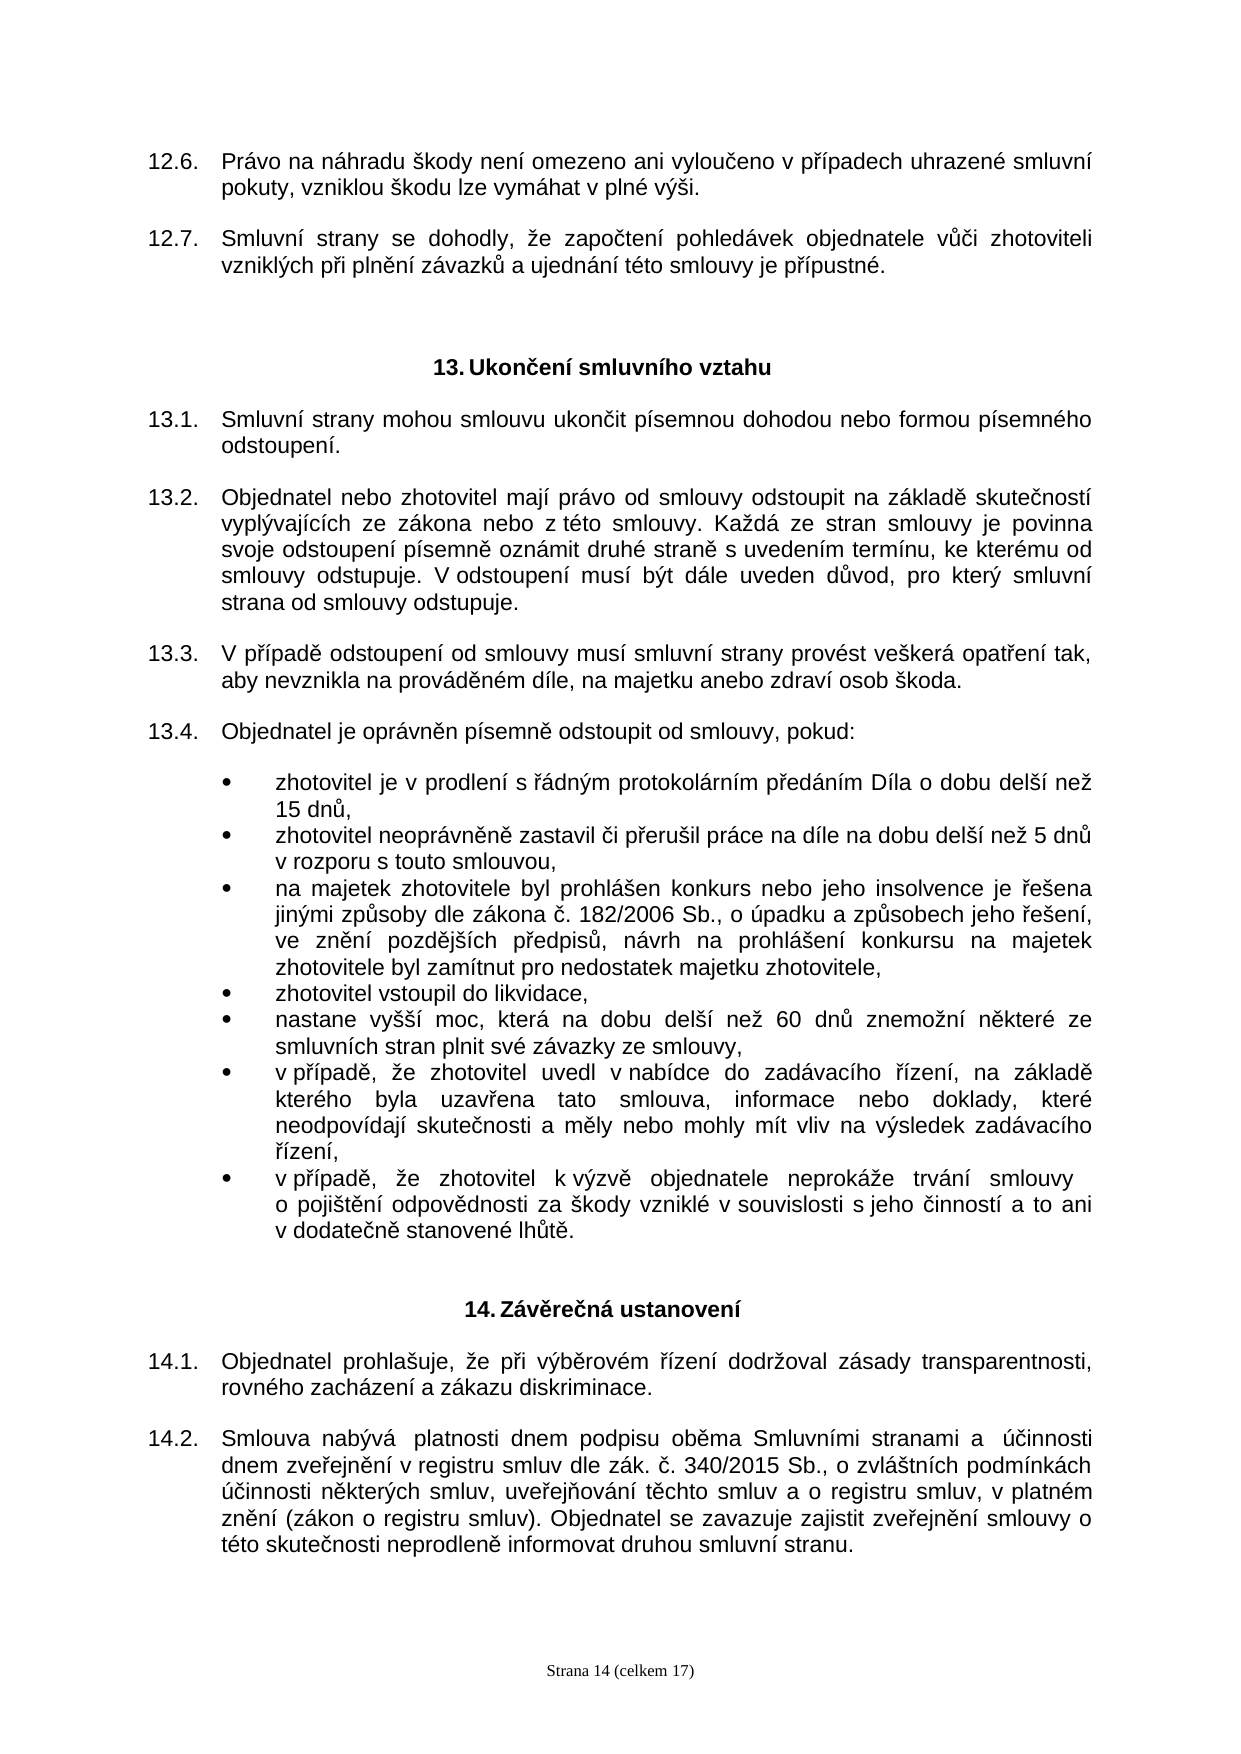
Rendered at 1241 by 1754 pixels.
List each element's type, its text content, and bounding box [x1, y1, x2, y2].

list Objednatel je oprávněn písemně odstoupit od smlouvy, pokud: [148, 718, 1093, 744]
list Smluvní strany se dohodly, že započtení pohledávek objednatele vůči zhotoviteli vzniklých při plnění závazků a ujednání této smlouvy je přípustné. [148, 225, 1093, 278]
list Právo na náhradu škody není omezeno ani vyloučeno v případech uhrazené smluvní pokuty, vzniklou škodu lze vymáhat v plné výši. [148, 148, 1093, 200]
list zhotovitel vstoupil do likvidace, [223, 980, 1093, 1006]
list nastane vyšší moc, která na dobu delší než 60 dnů znemožní některé ze smluvních stran plnit své závazky ze smlouvy, [223, 1006, 1093, 1059]
list Závěrečná ustanovení [112, 1296, 1093, 1323]
list Objednatel nebo zhotovitel mají právo od smlouvy odstoupit na základě skutečností vyplývajících ze zákona nebo z této smlouvy. Každá ze stran smlouvy je povinna svoje odstoupení písemně oznámit druhé straně s uvedením termínu, ke kterému od smlouvy odstupuje. V odstoupení musí být dále uveden důvod, pro který smluvní strana od smlouvy odstupuje. [148, 483, 1093, 615]
list na majetek zhotovitele byl prohlášen konkurs nebo jeho insolvence je řešena jinými způsoby dle zákona č. 182/2006 Sb., o úpadku a způsobech jeho řešení, ve znění pozdějších předpisů, návrh na prohlášení konkursu na majetek zhotovitele byl zamítnut pro nedostatek majetku zhotovitele, [223, 875, 1093, 980]
list Smluvní strany mohou smlouvu ukončit písemnou dohodou nebo formou písemného odstoupení. [148, 406, 1093, 458]
list zhotovitel je v prodlení s řádným protokolárním předáním Díla o dobu delší než 15 dnů, [223, 769, 1093, 822]
list v případě, že zhotovitel k výzvě objednatele neprokáže trvání smlouvy o pojištění odpovědnosti za škody vzniklé v souvislosti s jeho činností a to ani v dodatečně stanovené lhůtě. [223, 1164, 1093, 1244]
list Smlouva nabývá platnosti dnem podpisu oběma Smluvními stranami a účinnosti dnem zveřejnění v registru smluv dle zák. č. 340/2015 Sb., o zvláštních podmínkách účinnosti některých smluv, uveřejňování těchto smluv a o registru smluv, v platném znění (zákon o registru smluv). Objednatel se zavazuje zajistit zveřejnění smlouvy o této skutečnosti neprodleně informovat druhou smluvní stranu. [148, 1425, 1093, 1557]
list V případě odstoupení od smlouvy musí smluvní strany provést veškerá opatření tak, aby nevznikla na prováděném díle, na majetku anebo zdraví osob škoda. [148, 640, 1093, 693]
list v případě, že zhotovitel uvedl v nabídce do zadávacího řízení, na základě kterého byla uzavřena tato smlouva, informace nebo doklady, které neodpovídají skutečnosti a měly nebo mohly mít vliv na výsledek zadávacího řízení, [223, 1059, 1093, 1164]
list Objednatel prohlašuje, že při výběrovém řízení dodržoval zásady transparentnosti, rovného zacházení a zákazu diskriminace. [148, 1348, 1093, 1400]
list zhotovitel neoprávněně zastavil či přerušil práce na díle na dobu delší než 5 dnů v rozporu s touto smlouvou, [223, 822, 1093, 875]
list Ukončení smluvního vztahu [112, 354, 1093, 381]
